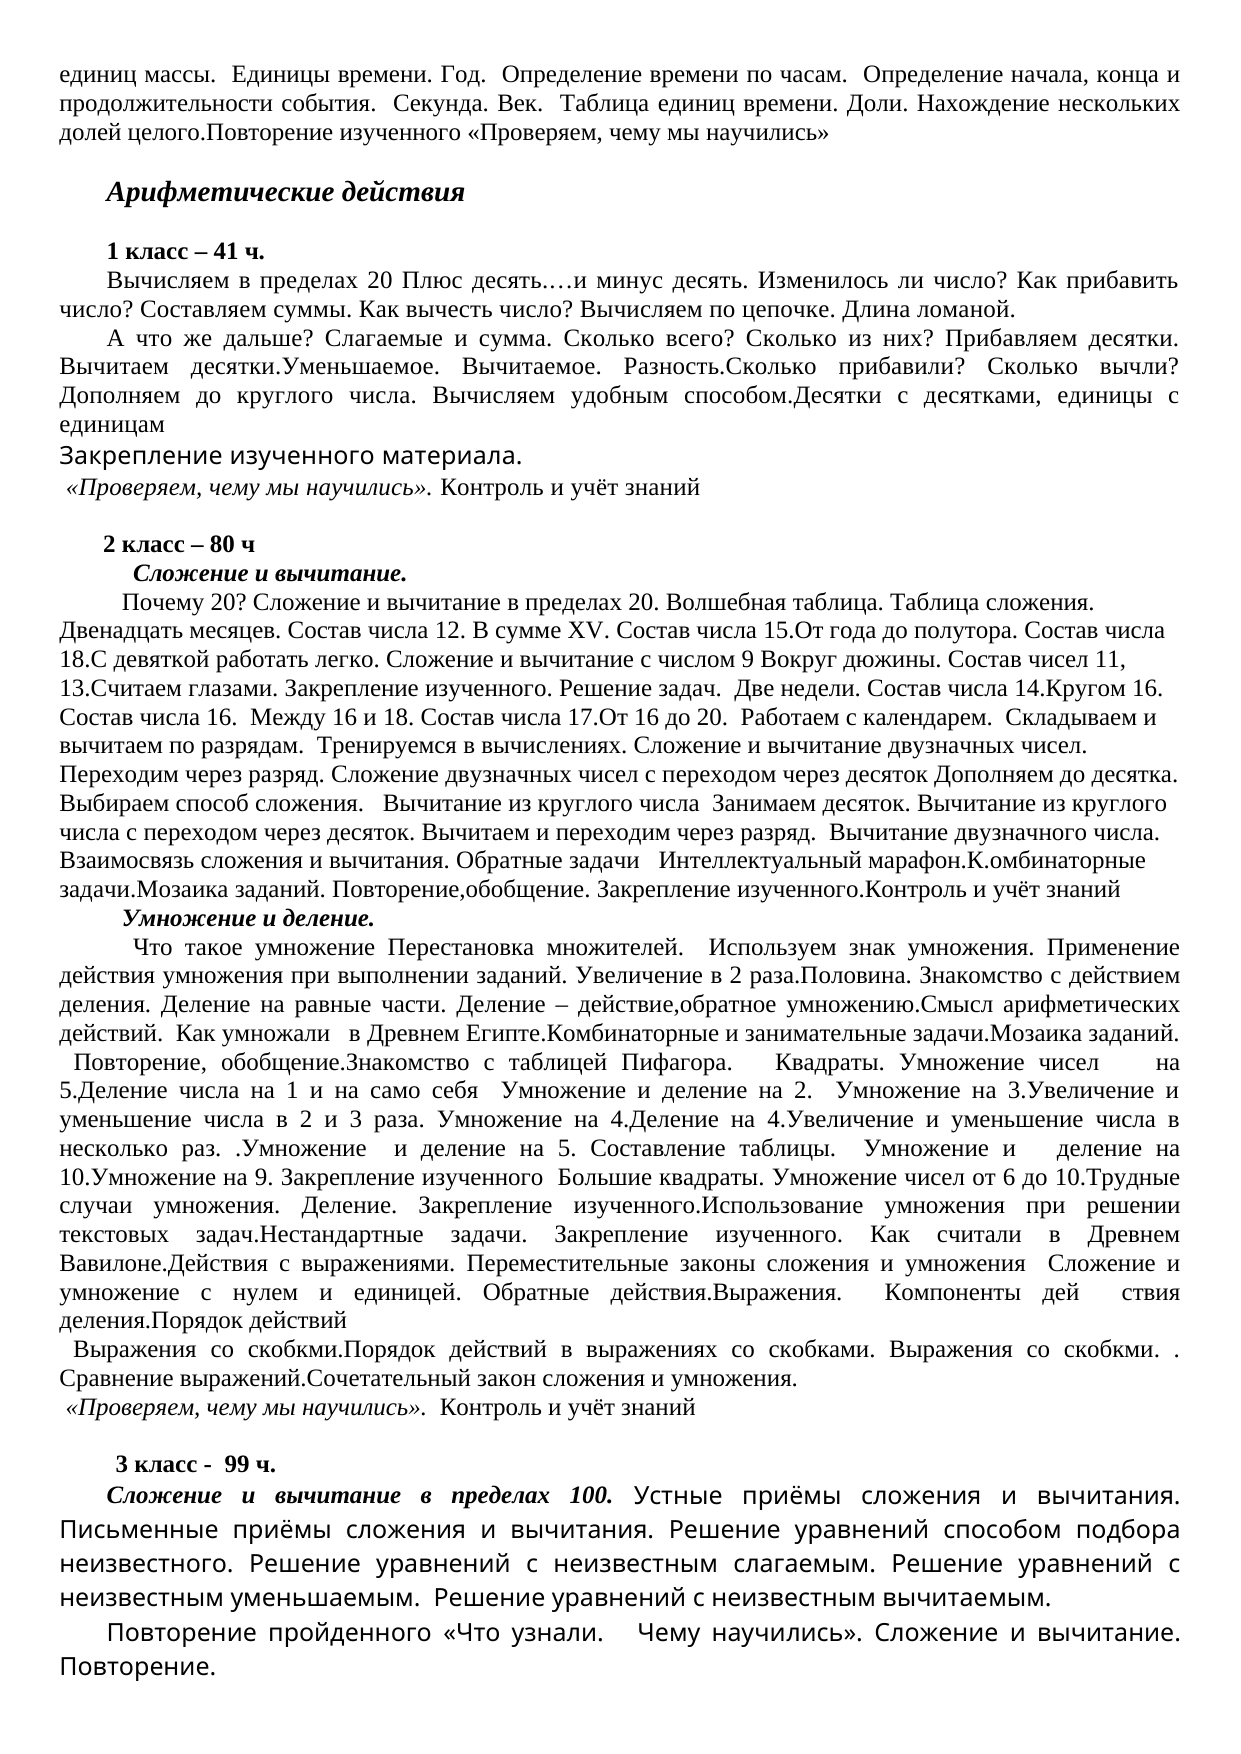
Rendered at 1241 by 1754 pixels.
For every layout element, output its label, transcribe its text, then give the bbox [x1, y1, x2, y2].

text Почему 20? Сложение и вычитание в пределах 20. Волшебная таблица. Таблица сложения. Двенадцать месяцев. Состав числа 12. В сумме XV. Состав числа 15.От года до полутора. Состав числа 18.С девяткой работать легко. Сложение и вычитание с числом 9 Вокруг дюжины. Состав чисел 11, 13.Считаем глазами. Закрепление изученного. Решение задач. Две недели. Состав числа 14.Кругом 16. Состав числа 16. Между 16 и 18. Состав числа 17.От 16 до 20. Работаем с календарем. Складываем и вычитаем по разрядам. Тренируемся в вычислениях. Сложение и вычитание двузначных чисел. Переходим через разряд. Сложение двузначных чисел с переходом через десяток Дополняем до десятка. Выбираем способ сложения. Вычитание из круглого числа Занимаем десяток. Вычитание из круглого числа с переходом через десяток. Вычитаем и переходим через разряд. Вычитание двузначного числа. Взаимосвязь сложения и вычитания. Обратные задачи Интеллектуальный марафон.К.омбинаторные задачи.Мозаика заданий. Повторение,обобщение. Закрепление изученного.Контроль и учёт знаний [59, 587, 1181, 903]
text Арифметические действия [59, 174, 1181, 208]
text Вычисляем в пределах 20 Плюс десять.…и минус десять. Изменилось ли число? Как прибавить число? Составляем суммы. Как вычесть число? Вычисляем по цепочке. Длина ломаной. [59, 265, 1181, 323]
text Повторение пройденного «Что узнали. Чему научились». Сложение и вычитание. Повторение. [59, 1614, 1181, 1682]
text Повторение, обобщение.Знакомство с таблицей Пифагора. Квадраты. Умножение чисел на 5.Деление числа на 1 и на само себя Умножение и деление на 2. Умножение на 3.Увеличение и уменьшение числа в 2 и 3 раза. Умножение на 4.Деление на 4.Увеличение и уменьшение числа в несколько раз. .Умножение и деление на 5. Составление таблицы. Умножение и деление на 10.Умножение на 9. Закрепление изученного Большие квадраты. Умножение чисел от 6 до 10.Трудные случаи умножения. Деление. Закрепление изученного.Использование умножения при решении текстовых задач.Нестандартные задачи. Закрепление изученного. Как считали в Древнем Вавилоне.Действия с выражениями. Переместительные законы сложения и умножения Сложение и умножение с нулем и единицей. Обратные действия.Выражения. Компоненты дей ствия деления.Порядок действий [59, 1047, 1181, 1334]
text «Проверяем, чему мы научились». Контроль и учёт знаний [59, 472, 1181, 500]
text «Проверяем, чему мы научились». Контроль и учёт знаний [59, 1392, 1181, 1420]
text А что же дальше? Слагаемые и сумма. Сколько всего? Сколько из них? Прибавляем десятки. Вычитаем десятки.Уменьшаемое. Вычитаемое. Разность.Сколько прибавили? Сколько вычли? Дополняем до круглого числа. Вычисляем удобным способом.Десятки с десятками, единицы с единицам [59, 323, 1181, 438]
text Закрепление изученного материала. [59, 438, 1181, 472]
text 3 класс - 99 ч. [59, 1449, 1181, 1478]
text Умножение и деление. [59, 903, 1181, 932]
text Что такое умножение Перестановка множителей. Используем знак умножения. Применение действия умножения при выполнении заданий. Увеличение в 2 раза.Половина. Знакомство с действием деления. Деление на равные части. Деление – действие,обратное умножению.Смысл арифметических действий. Как умножали в Древнем Египте.Комбинаторные и занимательные задачи.Мозаика заданий. [59, 932, 1181, 1047]
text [59, 59, 1181, 145]
text 2 класс – 80 ч [59, 529, 1181, 558]
text Сложение и вычитание. [59, 558, 1181, 587]
text Сложение и вычитание в пределах 100. Устные приёмы сложения и вычитания. Письменные приёмы сложения и вычитания. Решение уравнений способом подбора неизвестного. Решение уравнений с неизвестным слагаемым. Решение уравнений с неизвестным уменьшаемым. Решение уравнений с неизвестным вычитаемым. [59, 1478, 1181, 1614]
text 1 класс – 41 ч. [59, 236, 1181, 265]
text Выражения со скобкми.Порядок действий в выражениях со скобками. Выражения со скобкми. . Сравнение выражений.Сочетательный закон сложения и умножения. [59, 1334, 1181, 1392]
